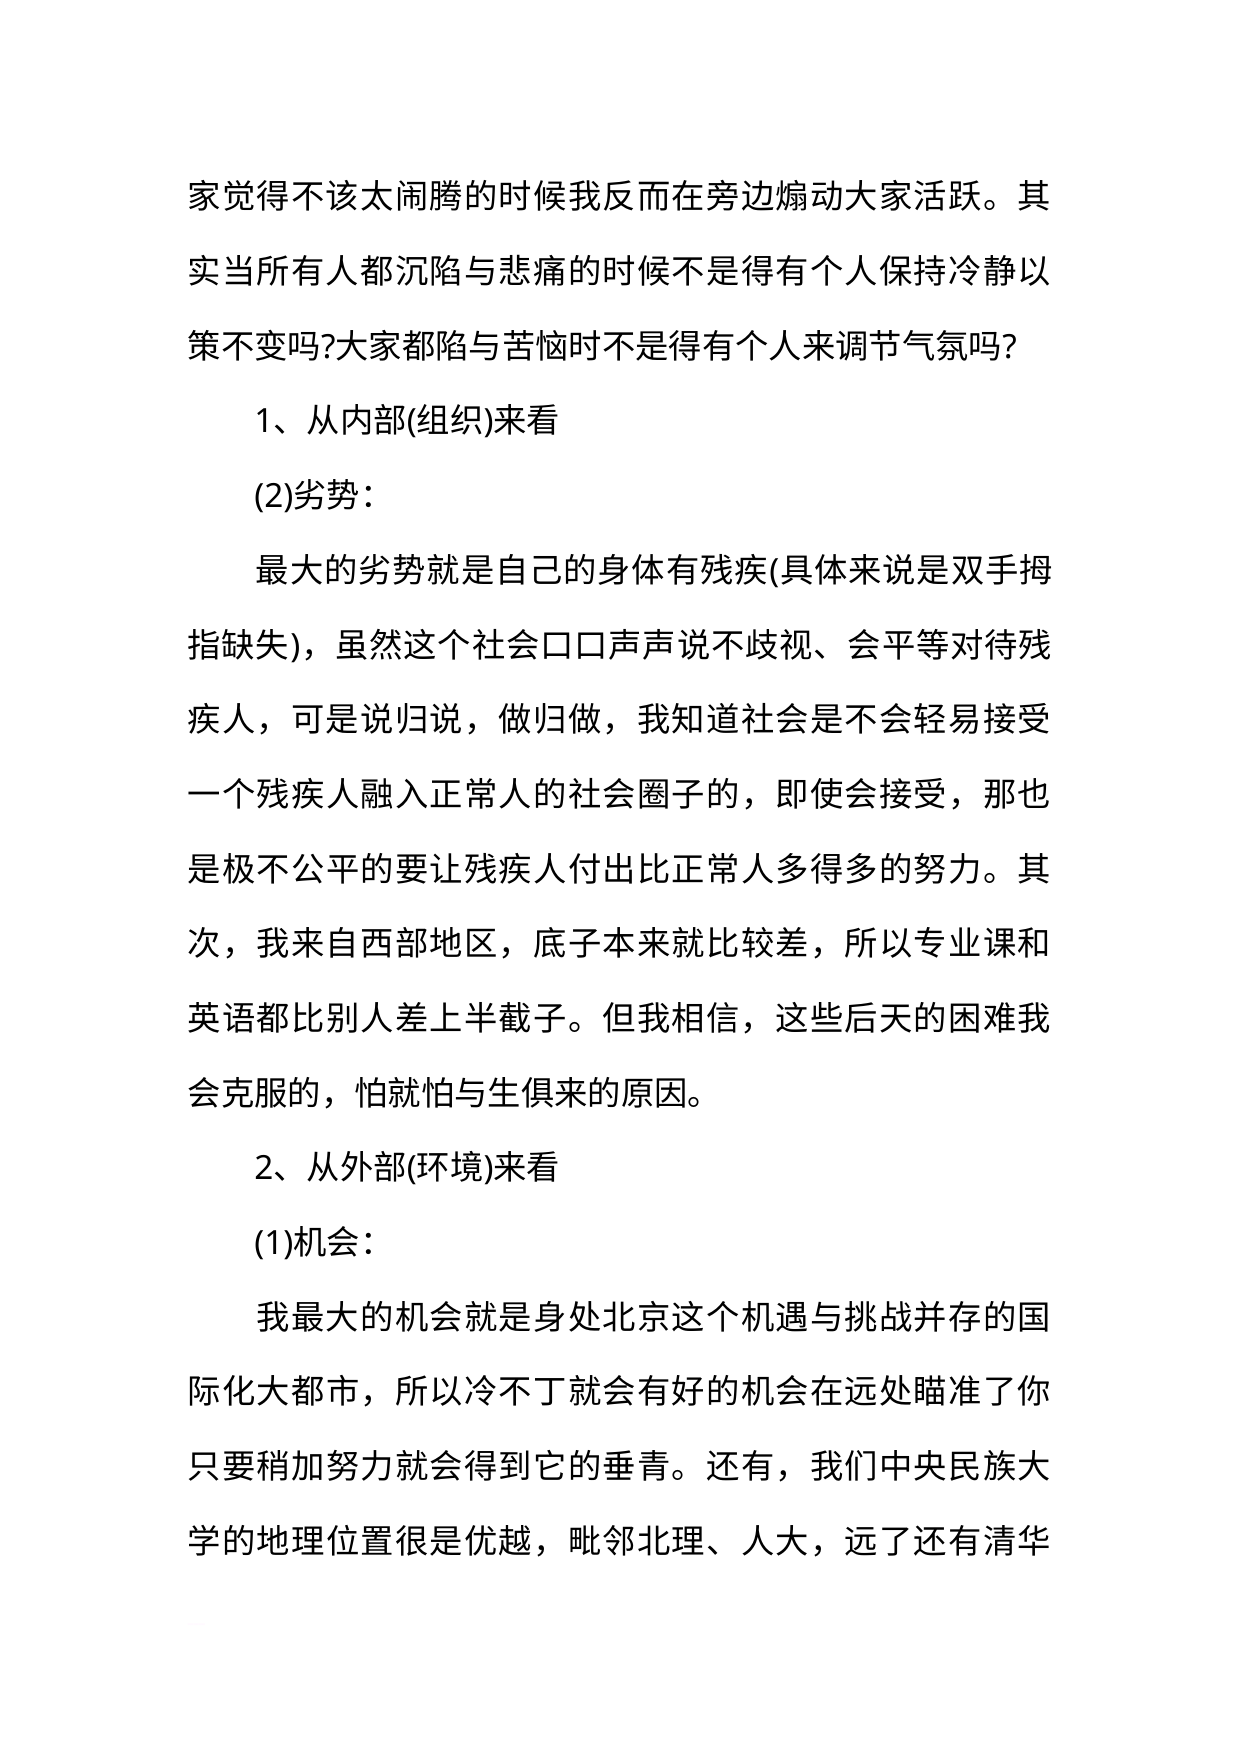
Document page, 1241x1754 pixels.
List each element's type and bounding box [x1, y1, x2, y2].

text [187, 162, 1053, 1571]
